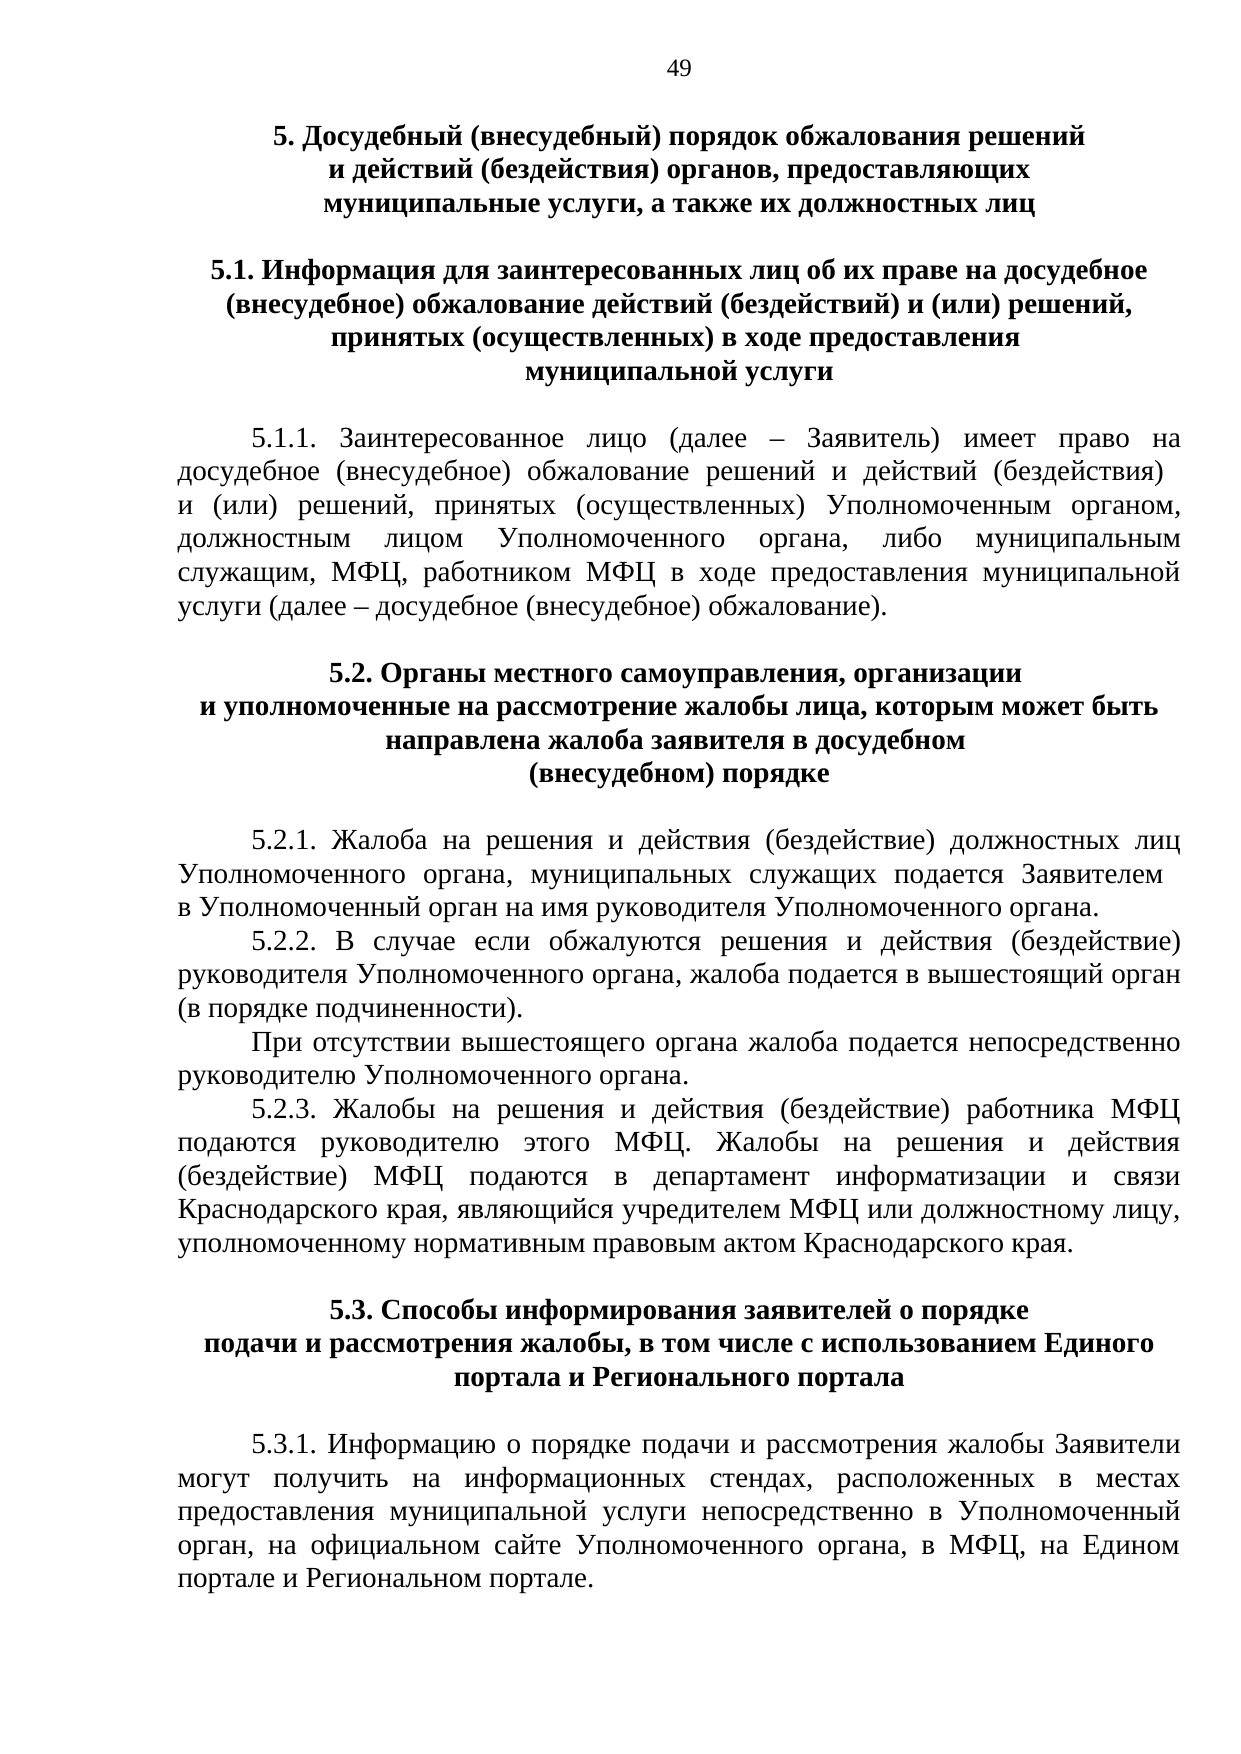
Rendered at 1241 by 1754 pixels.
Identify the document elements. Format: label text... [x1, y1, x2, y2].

text 5.1.1. Заинтересованное лицо (далее – Заявитель) имеет право на досудебное (внесудебное) обжалование решений и действий (бездействия) и (или) решений, принятых (осуществленных) Уполномоченным органом, должностным лицом Уполномоченного органа, либо муниципальным служащим, МФЦ, работником МФЦ в ходе предоставления муниципальной услуги (далее – досудебное (внесудебное) обжалование). [177, 420, 1181, 621]
text и действий (бездействия) органов, предоставляющих [177, 152, 1181, 185]
text 5.2. Органы местного самоуправления, организации и уполномоченные на рассмотрение жалобы лица, которым может быть направлена жалоба заявителя в досудебном (внесудебном) порядке [177, 655, 1181, 789]
text 5.2.1. Жалоба на решения и действия (бездействие) должностных лиц Уполномоченного органа, муниципальных служащих подается Заявителем в Уполномоченный орган на имя руководителя Уполномоченного органа. [177, 822, 1181, 923]
text 5.1. Информация для заинтересованных лиц об их праве на досудебное (внесудебное) обжалование действий (бездействий) и (или) решений, принятых (осуществленных) в ходе предоставления муниципальной услуги [177, 252, 1181, 386]
text При отсутствии вышестоящего органа жалоба подается непосредственно руководителю Уполномоченного органа. [177, 1024, 1181, 1091]
text 5. Досудебный (внесудебный) порядок обжалования решений [177, 118, 1181, 152]
text муниципальные услуги, а также их должностных лиц [177, 185, 1181, 219]
text 5.2.2. В случае если обжалуются решения и действия (бездействие) руководителя Уполномоченного органа, жалоба подается в вышестоящий орган (в порядке подчиненности). [177, 923, 1181, 1024]
text 5.2.3. Жалобы на решения и действия (бездействие) работника МФЦ подаются руководителю этого МФЦ. Жалобы на решения и действия (бездействие) МФЦ подаются в департамент информатизации и связи Краснодарского края, являющийся учредителем МФЦ или должностному лицу, уполномоченному нормативным правовым актом Краснодарского края. [177, 1091, 1181, 1258]
text подачи и рассмотрения жалобы, в том числе с использованием Единого портала и Регионального портала [177, 1326, 1181, 1393]
text 5.3.1. Информацию о порядке подачи и рассмотрения жалобы Заявители могут получить на информационных стендах, расположенных в местах предоставления муниципальной услуги непосредственно в Уполномоченный орган, на официальном сайте Уполномоченного органа, в МФЦ, на Едином портале и Региональном портале. [177, 1426, 1181, 1594]
text 5.3. Способы информирования заявителей о порядке [177, 1292, 1181, 1326]
